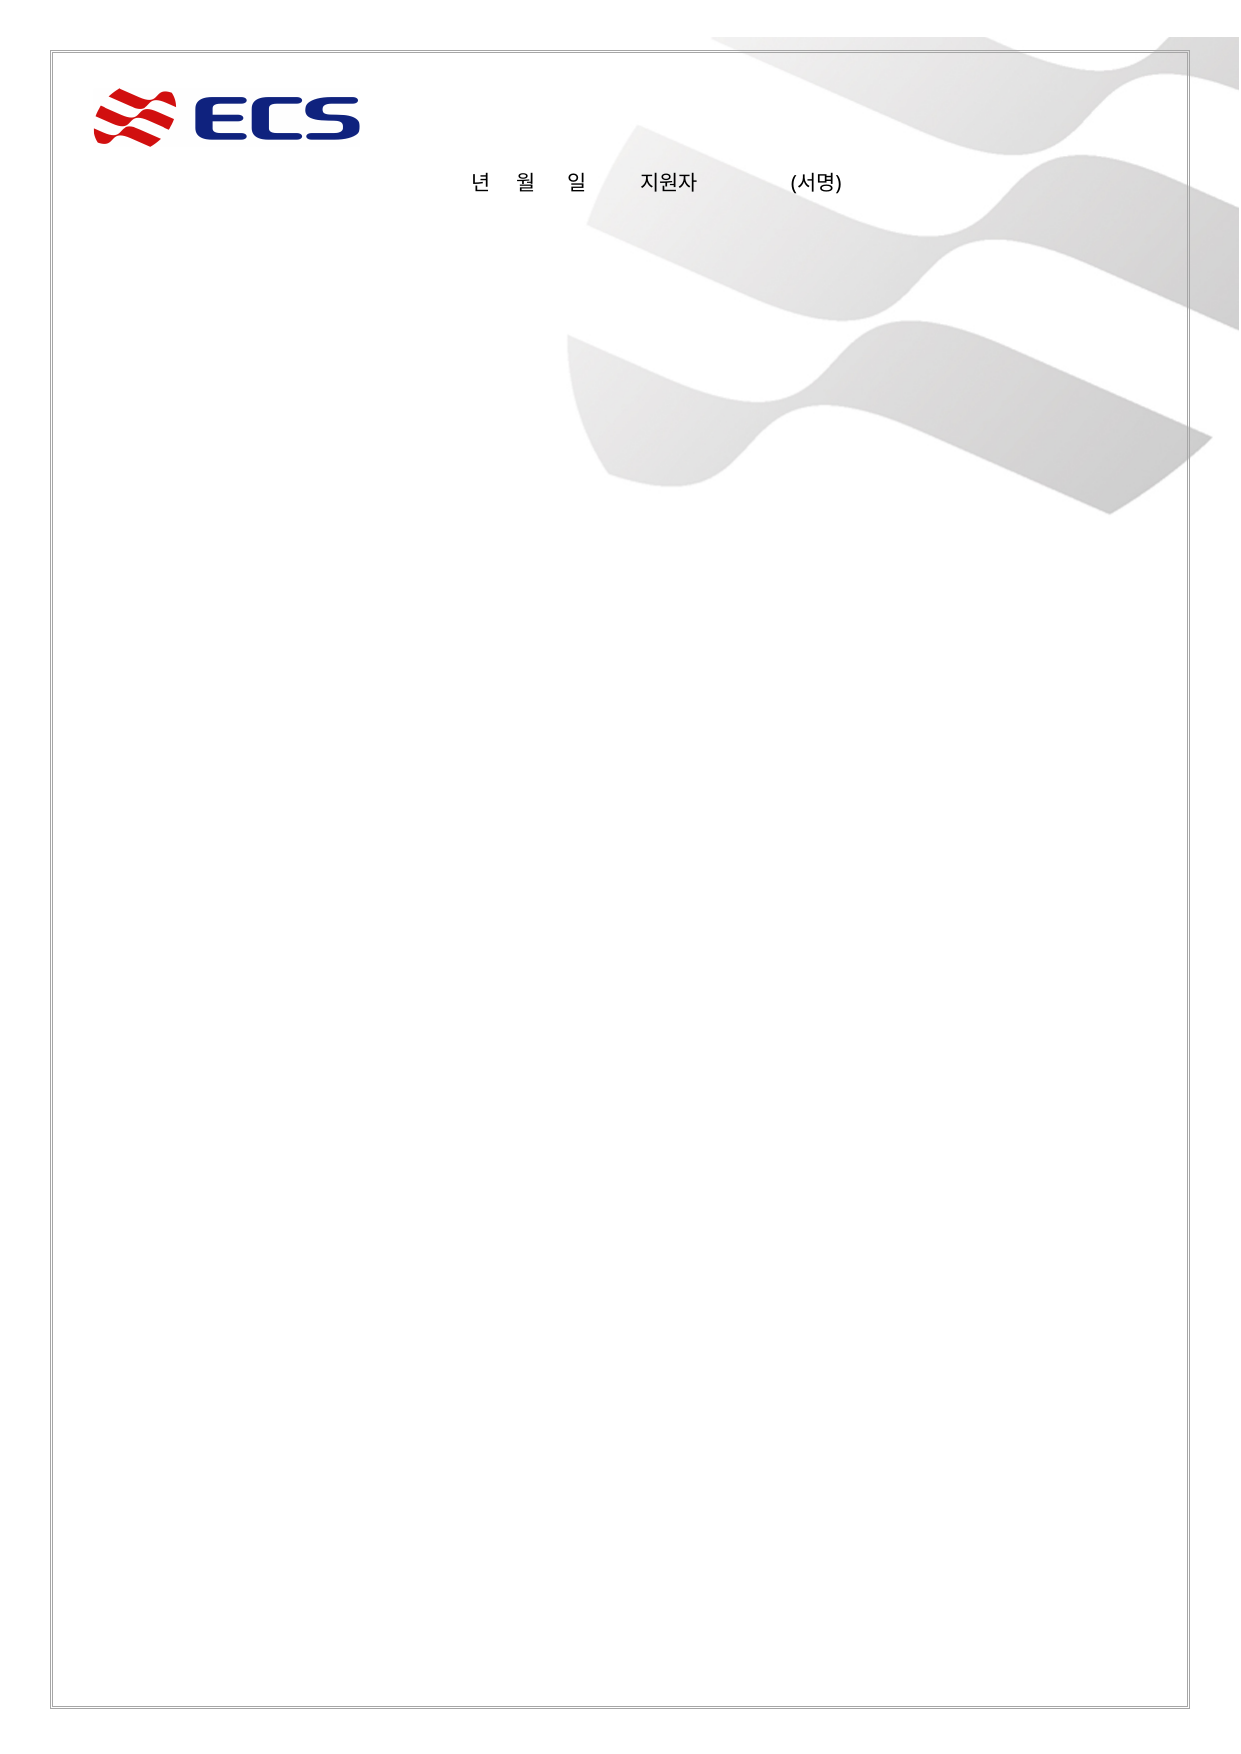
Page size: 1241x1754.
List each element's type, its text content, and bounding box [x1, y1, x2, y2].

text 년 월 일 지원자 (서명) [94, 163, 1144, 200]
picture [0, 37, 1239, 1751]
